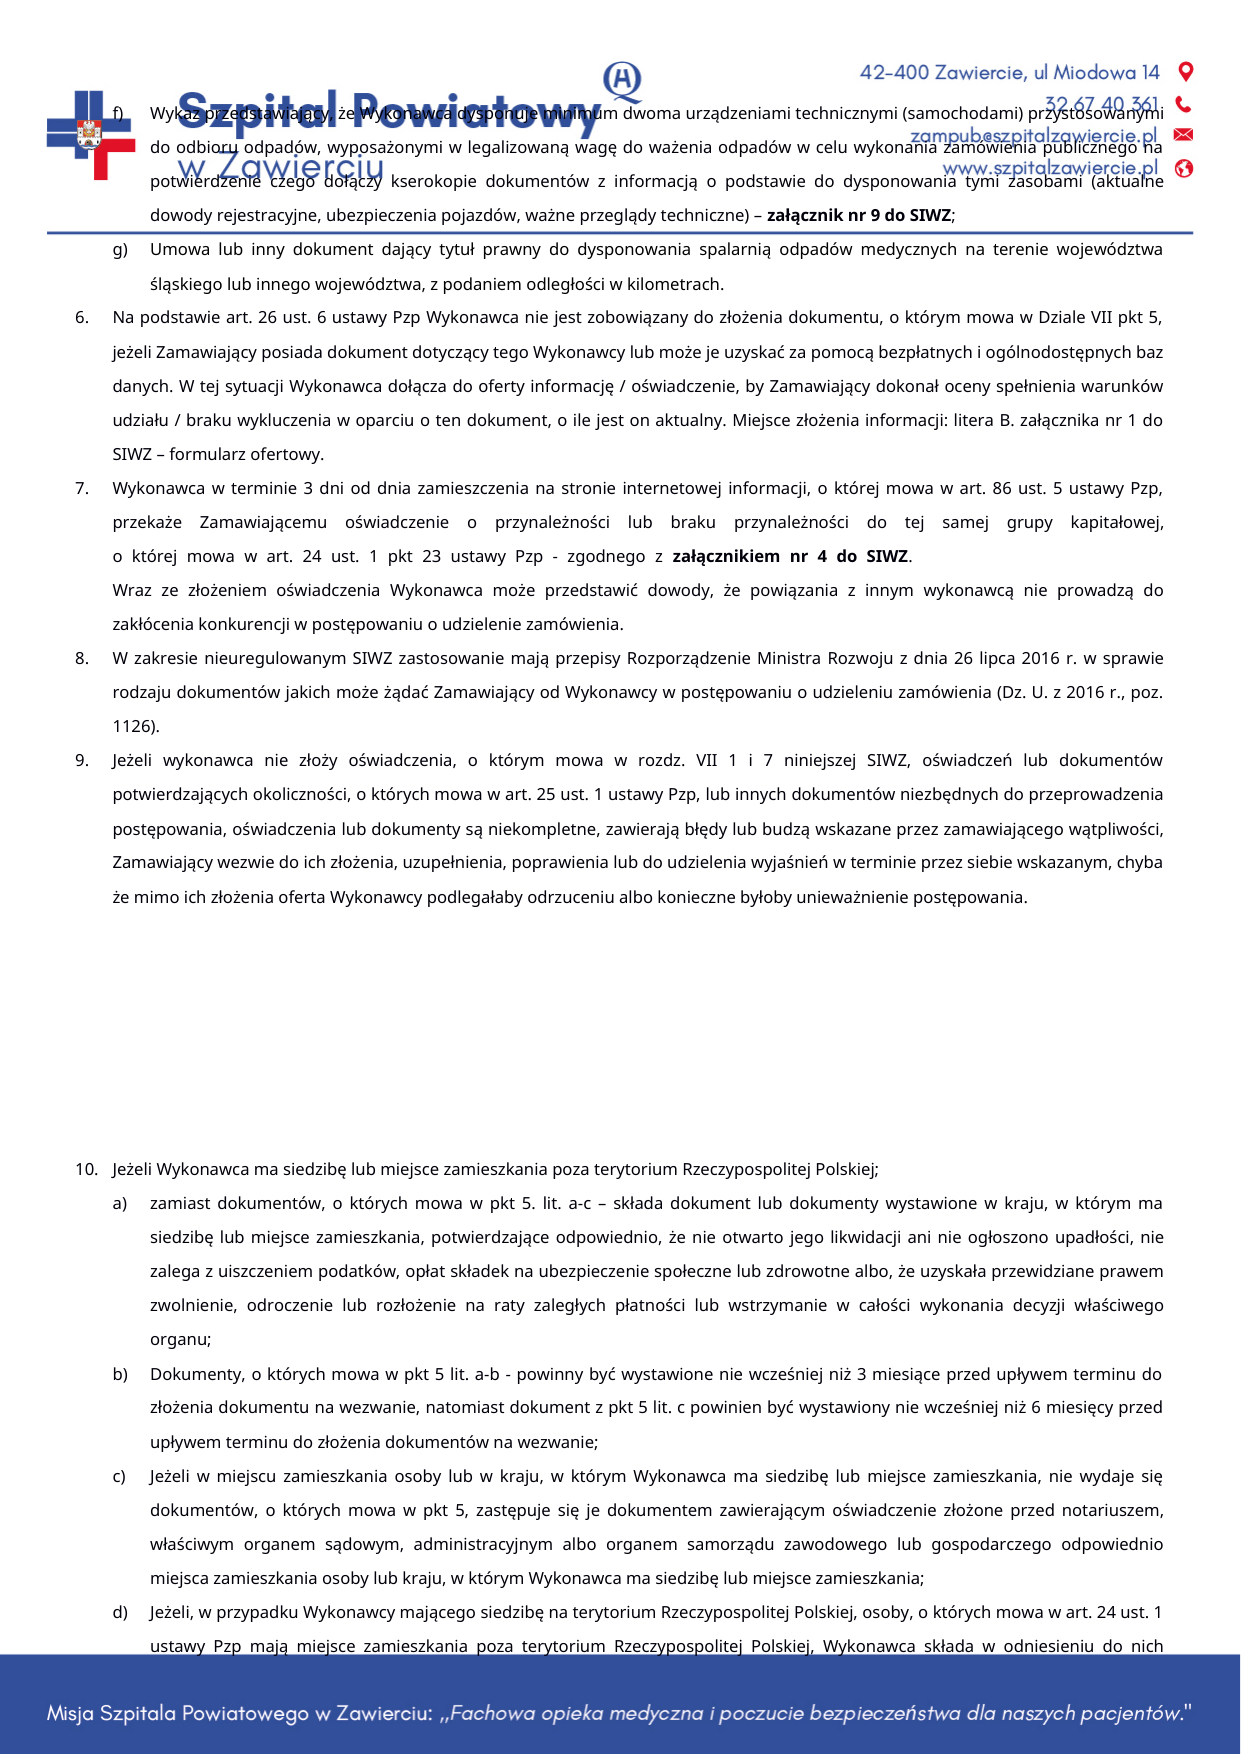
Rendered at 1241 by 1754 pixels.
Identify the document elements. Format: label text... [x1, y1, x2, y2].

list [112, 1601, 1165, 1657]
list Wykonawca w terminie 3 dni od dnia zamieszczenia na stronie internetowej informacji, o której mowa w art. 86 ust. 5 ustawy Pzp, przekaże Zamawiającemu oświadczenie o przynależności lub braku przynależności do tej samej grupy kapitałowej, o której mowa w art. 24 ust. 1 pkt 23 ustawy Pzp - zgodnego z załącznikiem nr 4 do SIWZ. Wraz ze złożeniem oświadczenia Wykonawca może przedstawić dowody, że powiązania z innym wykonawcą nie prowadzą do zakłócenia konkurencji w postępowaniu o udzielenie zamówienia. [75, 476, 1165, 635]
list zamiast dokumentów, o których mowa w pkt 5. lit. a-c – składa dokument lub dokumenty wystawione w kraju, w którym ma siedzibę lub miejsce zamieszkania, potwierdzające odpowiednio, że nie otwarto jego likwidacji ani nie ogłoszono upadłości, nie zalega z uiszczeniem podatków, opłat składek na ubezpieczenie społeczne lub zdrowotne albo, że uzyskała przewidziane prawem zwolnienie, odroczenie lub rozłożenie na raty zaległych płatności lub wstrzymanie w całości wykonania decyzji właściwego organu; [112, 1192, 1165, 1351]
list Jeżeli wykonawca nie złoży oświadczenia, o którym mowa w rozdz. VII 1 i 7 niniejszej SIWZ, oświadczeń lub dokumentów potwierdzających okoliczności, o których mowa w art. 25 ust. 1 ustawy Pzp, lub innych dokumentów niezbędnych do przeprowadzenia postępowania, oświadczenia lub dokumenty są niekompletne, zawierają błędy lub budzą wskazane przez zamawiającego wątpliwości, Zamawiający wezwie do ich złożenia, uzupełnienia, poprawienia lub do udzielenia wyjaśnień w terminie przez siebie wskazanym, chyba że mimo ich złożenia oferta Wykonawcy podlegałaby odrzuceniu albo konieczne byłoby unieważnienie postępowania. [75, 749, 1165, 908]
list Na podstawie art. 26 ust. 6 ustawy Pzp Wykonawca nie jest zobowiązany do złożenia dokumentu, o którym mowa w Dziale VII pkt 5, jeżeli Zamawiający posiada dokument dotyczący tego Wykonawcy lub może je uzyskać za pomocą bezpłatnych i ogólnodostępnych baz danych. W tej sytuacji Wykonawca dołącza do oferty informację / oświadczenie, by Zamawiający dokonał oceny spełnienia warunków udziału / braku wykluczenia w oparciu o ten dokument, o ile jest on aktualny. Miejsce złożenia informacji: litera B. załącznika nr 1 do SIWZ – formularz ofertowy. [75, 306, 1165, 465]
list Wykaz przedstawiający, że Wykonawca dysponuje minimum dwoma urządzeniami technicznymi (samochodami) przystosowanymi do odbioru odpadów, wyposażonymi w legalizowaną wagę do ważenia odpadów w celu wykonania zamówienia publicznego na potwierdzenie czego dołączy kserokopie dokumentów z informacją o podstawie do dysponowania tymi zasobami (aktualne dowody rejestracyjne, ubezpieczenia pojazdów, ważne przeglądy techniczne) – załącznik nr 9 do SIWZ; [112, 102, 1165, 227]
list Jeżeli Wykonawca ma siedzibę lub miejsce zamieszkania poza terytorium Rzeczypospolitej Polskiej; [75, 1158, 1165, 1180]
list Jeżeli w miejscu zamieszkania osoby lub w kraju, w którym Wykonawca ma siedzibę lub miejsce zamieszkania, nie wydaje się dokumentów, o których mowa w pkt 5, zastępuje się je dokumentem zawierającym oświadczenie złożone przed notariuszem, właściwym organem sądowym, administracyjnym albo organem samorządu zawodowego lub gospodarczego odpowiednio miejsca zamieszkania osoby lub kraju, w którym Wykonawca ma siedzibę lub miejsce zamieszkania; [112, 1464, 1165, 1589]
list Umowa lub inny dokument dający tytuł prawny do dysponowania spalarnią odpadów medycznych na terenie województwa śląskiego lub innego województwa, z podaniem odległości w kilometrach. [112, 238, 1165, 295]
list Dokumenty, o których mowa w pkt 5 lit. a-b - powinny być wystawione nie wcześniej niż 3 miesiące przed upływem terminu do złożenia dokumentu na wezwanie, natomiast dokument z pkt 5 lit. c powinien być wystawiony nie wcześniej niż 6 miesięcy przed upływem terminu do złożenia dokumentów na wezwanie; [112, 1362, 1165, 1453]
picture [0, 0, 1241, 1754]
list W zakresie nieuregulowanym SIWZ zastosowanie mają przepisy Rozporządzenie Ministra Rozwoju z dnia 26 lipca 2016 r. w sprawie rodzaju dokumentów jakich może żądać Zamawiający od Wykonawcy w postępowaniu o udzieleniu zamówienia (Dz. U. z 2016 r., poz. 1126). [75, 647, 1165, 738]
